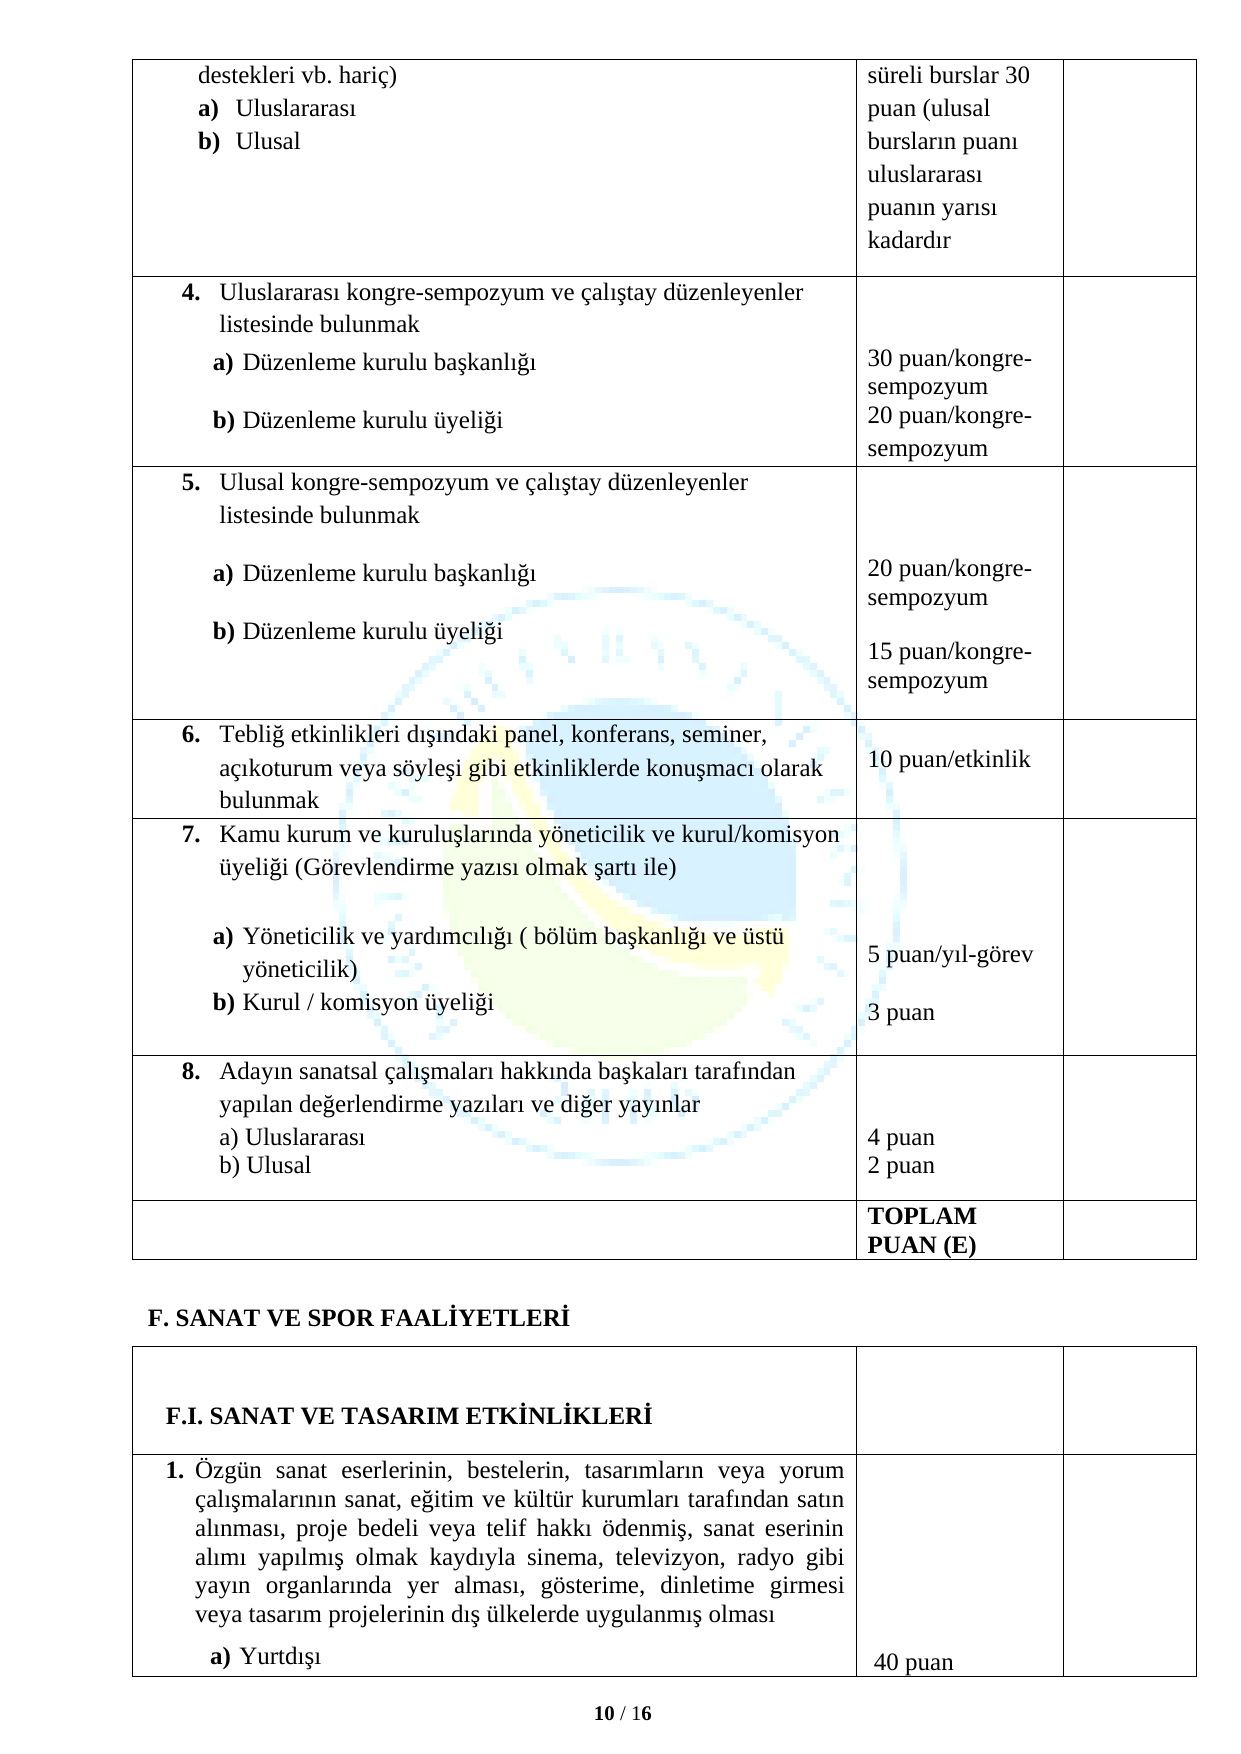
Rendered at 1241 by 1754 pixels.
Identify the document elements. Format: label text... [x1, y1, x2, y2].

table_header F.I. SANAT VE TASARIM ETKİNLİKLERİ [133, 1347, 856, 1454]
table_cell [1064, 277, 1196, 466]
table_cell TOPLAM PUAN (E) [857, 1201, 1063, 1259]
table_cell Kamu kurum ve kuruluşlarında yöneticilik ve kurul/komisyon üyeliği (Görevlendirme yazısı olmak şartı ile) [133, 819, 856, 885]
table_cell Özgün sanat eserlerinin, bestelerin, tasarımların veya yorum çalışmalarının sanat, eğitim ve kültür kurumları tarafından satın alınması, proje bedeli veya telif hakkı ödenmiş, sanat eserinin alımı yapılmış olmak kaydıyla sinema, televizyon, radyo gibi yayın organlarında yer alması, gösterime, dinletime girmesi veya tasarım projelerinin dış ülkelerde uygulanmış olması [133, 1455, 856, 1640]
table_cell [1064, 467, 1196, 718]
table_cell 30 puan/kongre-sempozyum 20 puan/kongre-sempozyum [857, 277, 1063, 466]
table_cell Yurtdışı Yurtiçi [133, 1640, 856, 1676]
table_cell [1064, 1056, 1196, 1200]
table_cell 40 puan 30 puan [857, 1455, 1063, 1676]
table_cell 20 puan/kongre-sempozyum 15 puan/kongre-sempozyum [857, 467, 1063, 718]
table_cell Tebliğ etkinlikleri dışındaki panel, konferans, seminer, açıkoturum veya söyleşi gibi etkinliklerde konuşmacı olarak bulunmak [133, 720, 856, 818]
table_cell Düzenleme kurulu başkanlığı Düzenleme kurulu üyeliği [133, 533, 856, 718]
table_cell 5 puan/yıl-görev 3 puan [857, 819, 1063, 1055]
table_cell [1064, 720, 1196, 818]
table_cell Düzenleme kurulu başkanlığı Düzenleme kurulu üyeliği [133, 342, 856, 466]
table_cell Ulusal kongre-sempozyum ve çalıştay düzenleyenler listesinde bulunmak [133, 467, 856, 532]
table_cell [133, 1201, 856, 1259]
table_cell Uluslararası kongre-sempozyum ve çalıştay düzenleyenler listesinde bulunmak [133, 277, 856, 342]
table_cell [1064, 819, 1196, 1055]
text F. SANAT VE SPOR FAALİYETLERİ [148, 1303, 1093, 1332]
table_header [1064, 1347, 1196, 1454]
table_header [857, 1347, 1063, 1454]
table_cell [1064, 60, 1196, 276]
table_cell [133, 60, 856, 276]
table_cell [857, 60, 1063, 276]
table_cell [1064, 1201, 1196, 1259]
table_cell [1064, 1455, 1196, 1676]
table_cell 4 puan 2 puan [857, 1056, 1063, 1200]
table_cell Adayın sanatsal çalışmaları hakkında başkaları tarafından yapılan değerlendirme yazıları ve diğer yayınlar a) Uluslararası b) Ulusal [133, 1056, 856, 1200]
table_cell 10 puan/etkinlik [857, 720, 1063, 818]
table_cell Yöneticilik ve yardımcılığı ( bölüm başkanlığı ve üstü yöneticilik) Kurul / komisyon üyeliği [133, 885, 856, 1055]
